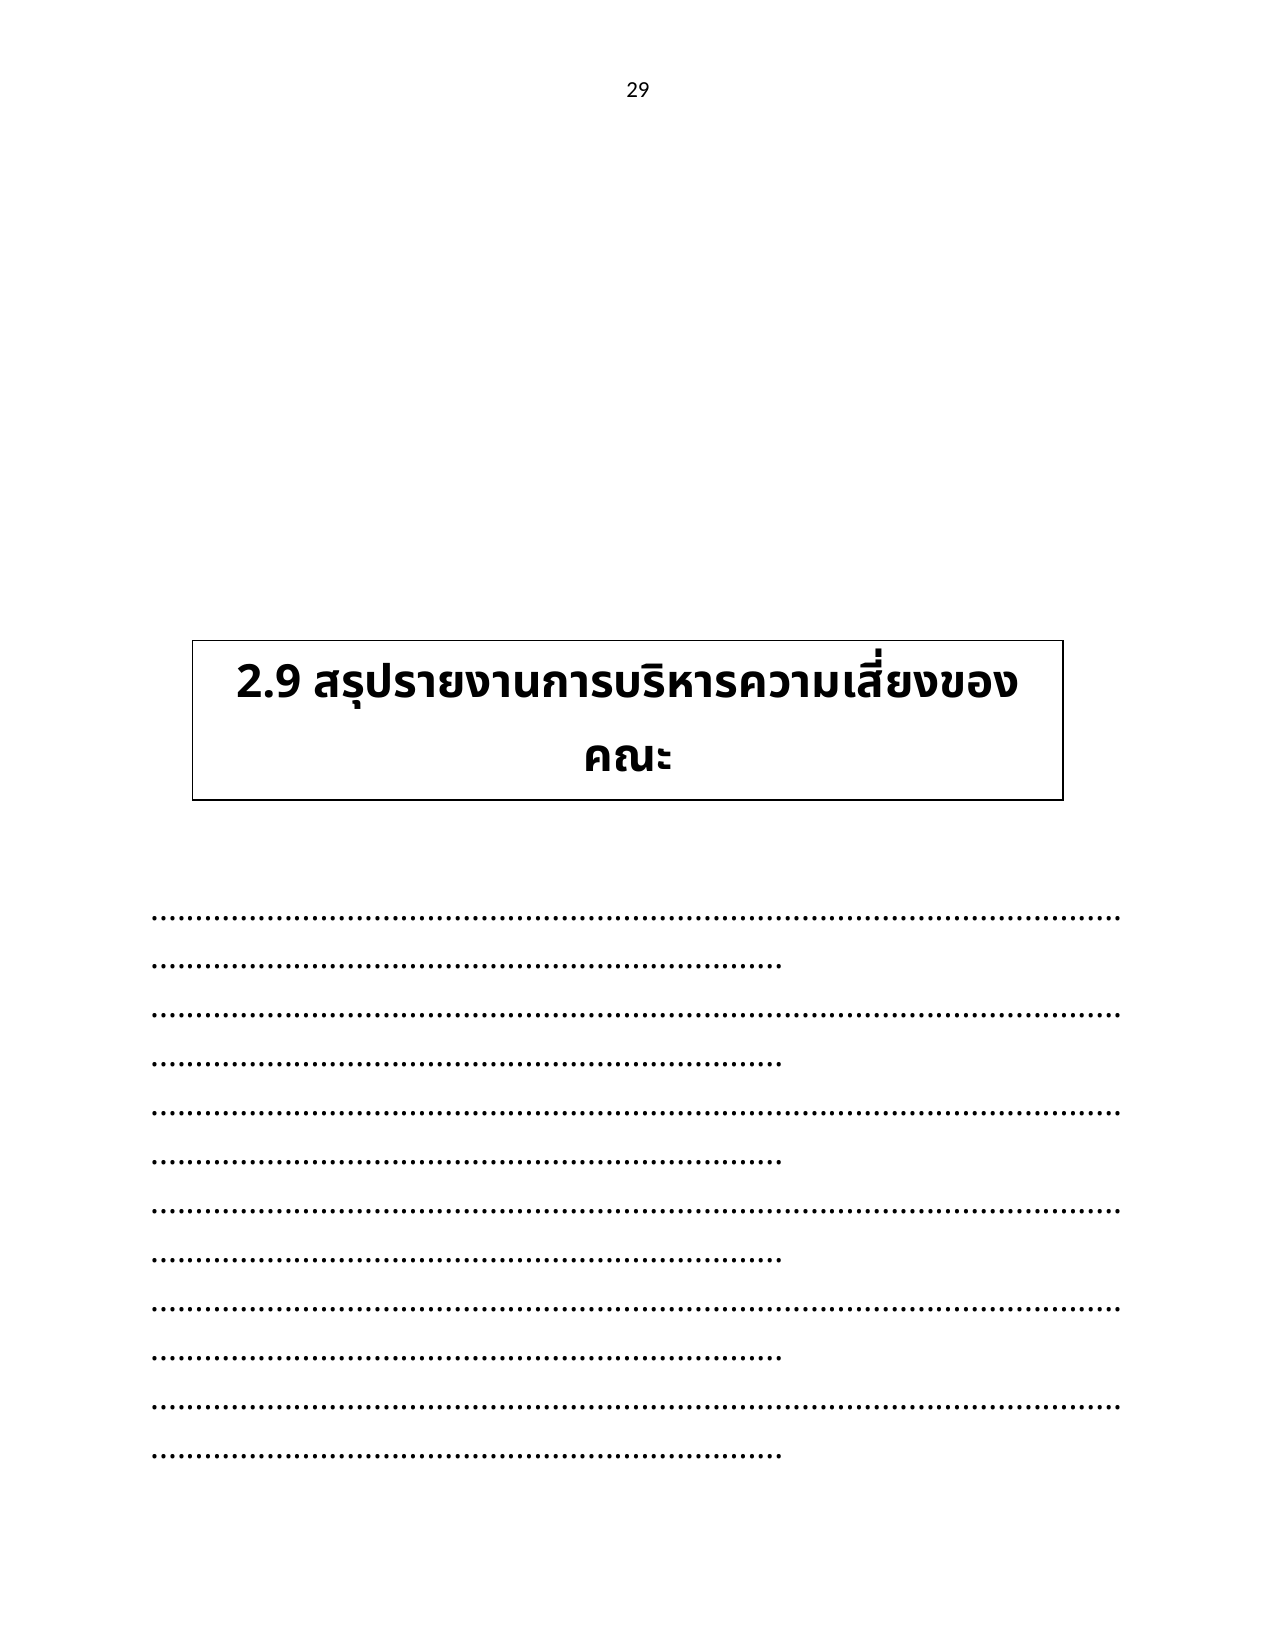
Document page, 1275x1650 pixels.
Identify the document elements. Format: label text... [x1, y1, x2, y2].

text .................................................................................................................................................................................... [150, 1080, 1125, 1174]
text .................................................................................................................................................................................... [150, 884, 1125, 979]
text .................................................................................................................................................................................... [150, 1178, 1125, 1272]
text .................................................................................................................................................................................... [150, 1374, 1125, 1468]
text .................................................................................................................................................................................... [150, 982, 1125, 1077]
text .................................................................................................................................................................................... [150, 1276, 1125, 1370]
